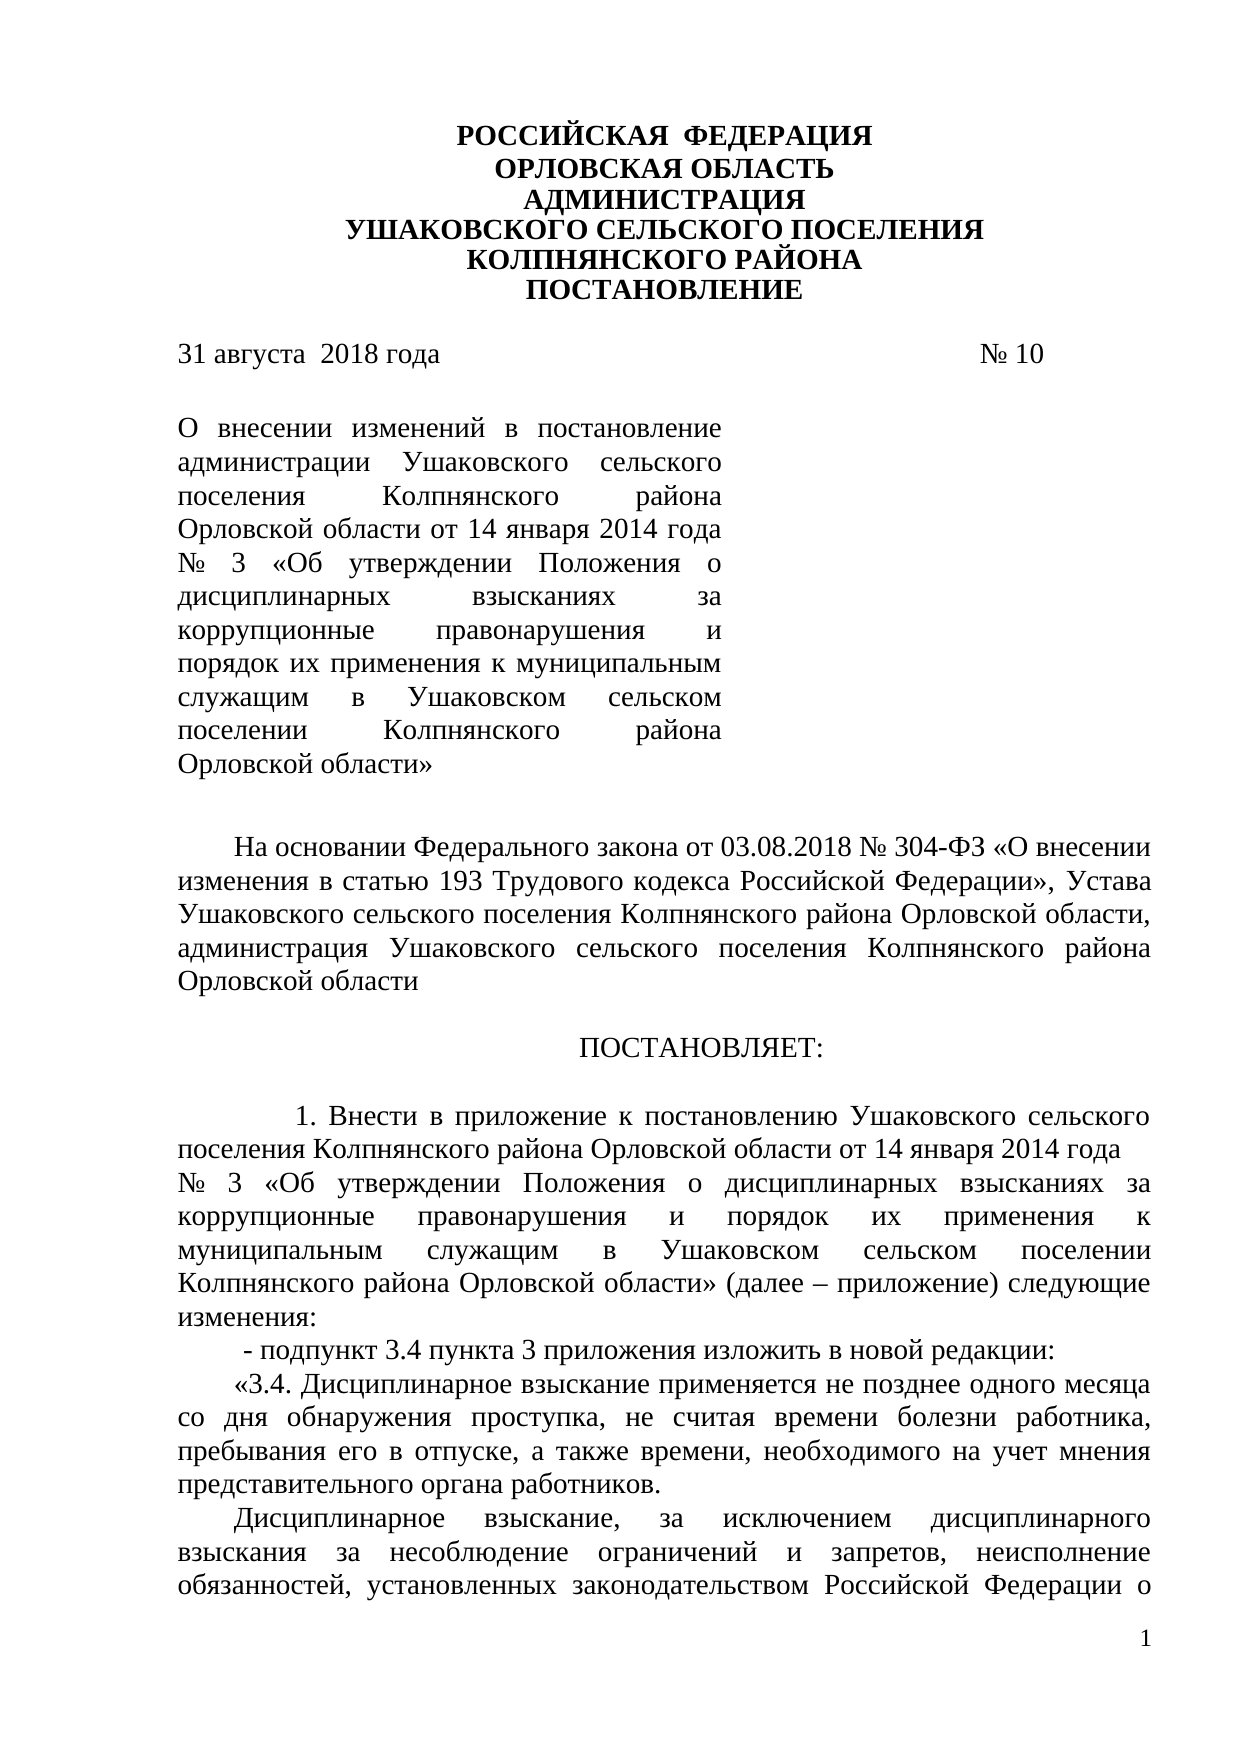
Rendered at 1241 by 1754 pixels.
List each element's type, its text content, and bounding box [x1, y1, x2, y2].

text ПОСТАНОВЛЯЕТ: [177, 1031, 1152, 1064]
text УШАКОВСКОГО СЕЛЬСКОГО ПОСЕЛЕНИЯ [177, 215, 1152, 245]
text № 3 «Об утверждении Положения о дисциплинарных взысканиях за коррупционные правонарушения и порядок их применения к муниципальным служащим в Ушаковском сельском поселении Колпнянского района Орловской области» (далее – приложение) следующие изменения: [177, 1165, 1152, 1332]
text - подпункт 3.4 пункта 3 приложения изложить в новой редакции: [177, 1332, 1152, 1366]
text КОЛПНЯНСКОГО РАЙОНА [177, 245, 1152, 276]
text 1. Внести в приложение к постановлению Ушаковского сельского поселения Колпнянского района Орловской области от 14 января 2014 года [177, 1098, 1152, 1165]
text ПОСТАНОВЛЕНИЕ [177, 276, 1152, 306]
text «3.4. Дисциплинарное взыскание применяется не позднее одного месяца со дня обнаружения проступка, не считая времени болезни работника, пребывания его в отпуске, а также времени, необходимого на учет мнения представительного органа работников. [177, 1366, 1152, 1500]
text АДМИНИСТРАЦИЯ [177, 185, 1152, 215]
text РОССИЙСКАЯ ФЕДЕРАЦИЯ [177, 118, 1152, 152]
text 31 августа 2018 года № 10 [177, 339, 1152, 369]
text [177, 1500, 1152, 1601]
table_header О внесении изменений в постановление администрации Ушаковского сельского поселения Колпнянского района Орловской области от 14 января 2014 года № 3 «Об утверждении Положения о дисциплинарных взысканиях за коррупционные правонарушения и порядок их применения к муниципальным служащим в Ушаковском сельском поселении Колпнянского района Орловской области» [166, 411, 733, 779]
text ОРЛОВСКАЯ ОБЛАСТЬ [177, 152, 1152, 185]
text На основании Федерального закона от 03.08.2018 № 304-ФЗ «О внесении изменения в статью 193 Трудового кодекса Российской Федерации», Устава Ушаковского сельского поселения Колпнянского района Орловской области, администрация Ушаковского сельского поселения Колпнянского района Орловской области [177, 829, 1152, 997]
